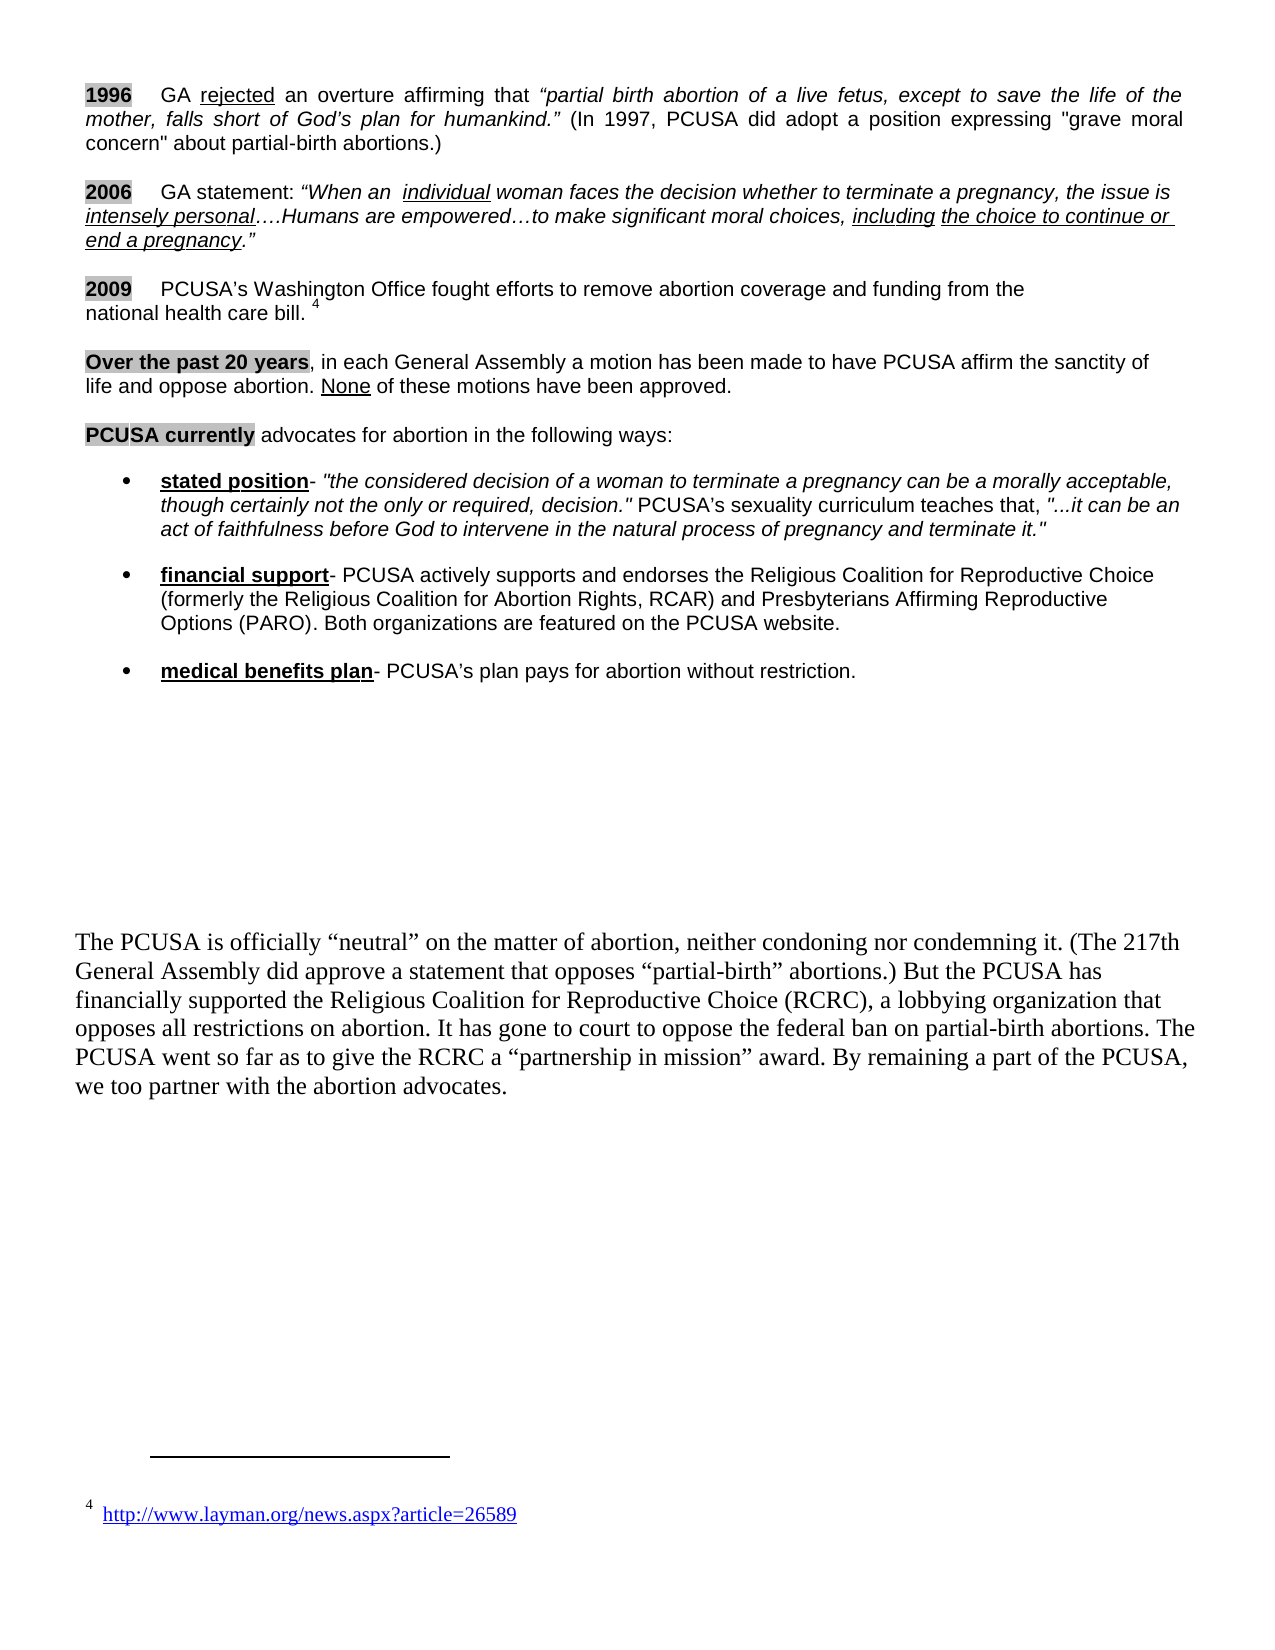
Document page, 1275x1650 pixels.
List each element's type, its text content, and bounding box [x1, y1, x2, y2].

text 2009 PCUSA’s Washington Office fought efforts to remove abortion coverage and funding from the [132, 277, 1200, 300]
text Over the past 20 years, in each General Assembly a motion has been made to have PCUSA affirm the sanctity of life and oppose abortion. None of these motions have been approved. [85, 349, 1179, 397]
text  stated position- "the considered decision of a woman to terminate a pregnancy can be a morally acceptable, though certainly not the only or required, decision." PCUSA’s sexuality curriculum teaches that, "...it can be an act of faithfulness before God to intervene in the natural process of pregnancy and terminate it." [123, 469, 1192, 541]
text The PCUSA is officially “neutral” on the matter of abortion, neither condoning nor condemning it. (The 217th General Assembly did approve a statement that opposes “partial-birth” abortions.) But the PCUSA has financially supported the Religious Coalition for Reproductive Choice (RCRC), a lobbying organization that opposes all restrictions on abortion. It has gone to court to oppose the federal ban on partial-birth abortions. The PCUSA went so far as to give the RCRC a “partnership in mission” award. By remaining a part of the PCUSA, we too partner with the abortion advocates. [75, 927, 1200, 1100]
text  financial support- PCUSA actively supports and endorses the Religious Coalition for Reproductive Choice (formerly the Religious Coalition for Abortion Rights, RCAR) and Presbyterians Affirming Reproductive Options (PARO). Both organizations are featured on the PCUSA website. [123, 563, 1163, 635]
text PCUSA currently advocates for abortion in the following ways: [85, 422, 1200, 446]
text national health care bill. 4 [85, 300, 1200, 324]
text  medical benefits plan- PCUSA’s plan pays for abortion without restriction. [123, 658, 1200, 682]
text 2006 GA statement: “When an individual woman faces the decision whether to terminate a pregnancy, the issue is intensely personal….Humans are empowered…to make significant moral choices, including the choice to continue or end a pregnancy.” [85, 180, 1186, 252]
text 1996 GA rejected an overture affirming that “partial birth abortion of a live fetus, except to save the life of the mother, falls short of God’s plan for humankind.” (In 1997, PCUSA did adopt a position expressing "grave moral concern" about partial-birth abortions.) [85, 83, 1183, 155]
text 4 http://www.layman.org/news.aspx?article=26589 [85, 1496, 1200, 1526]
